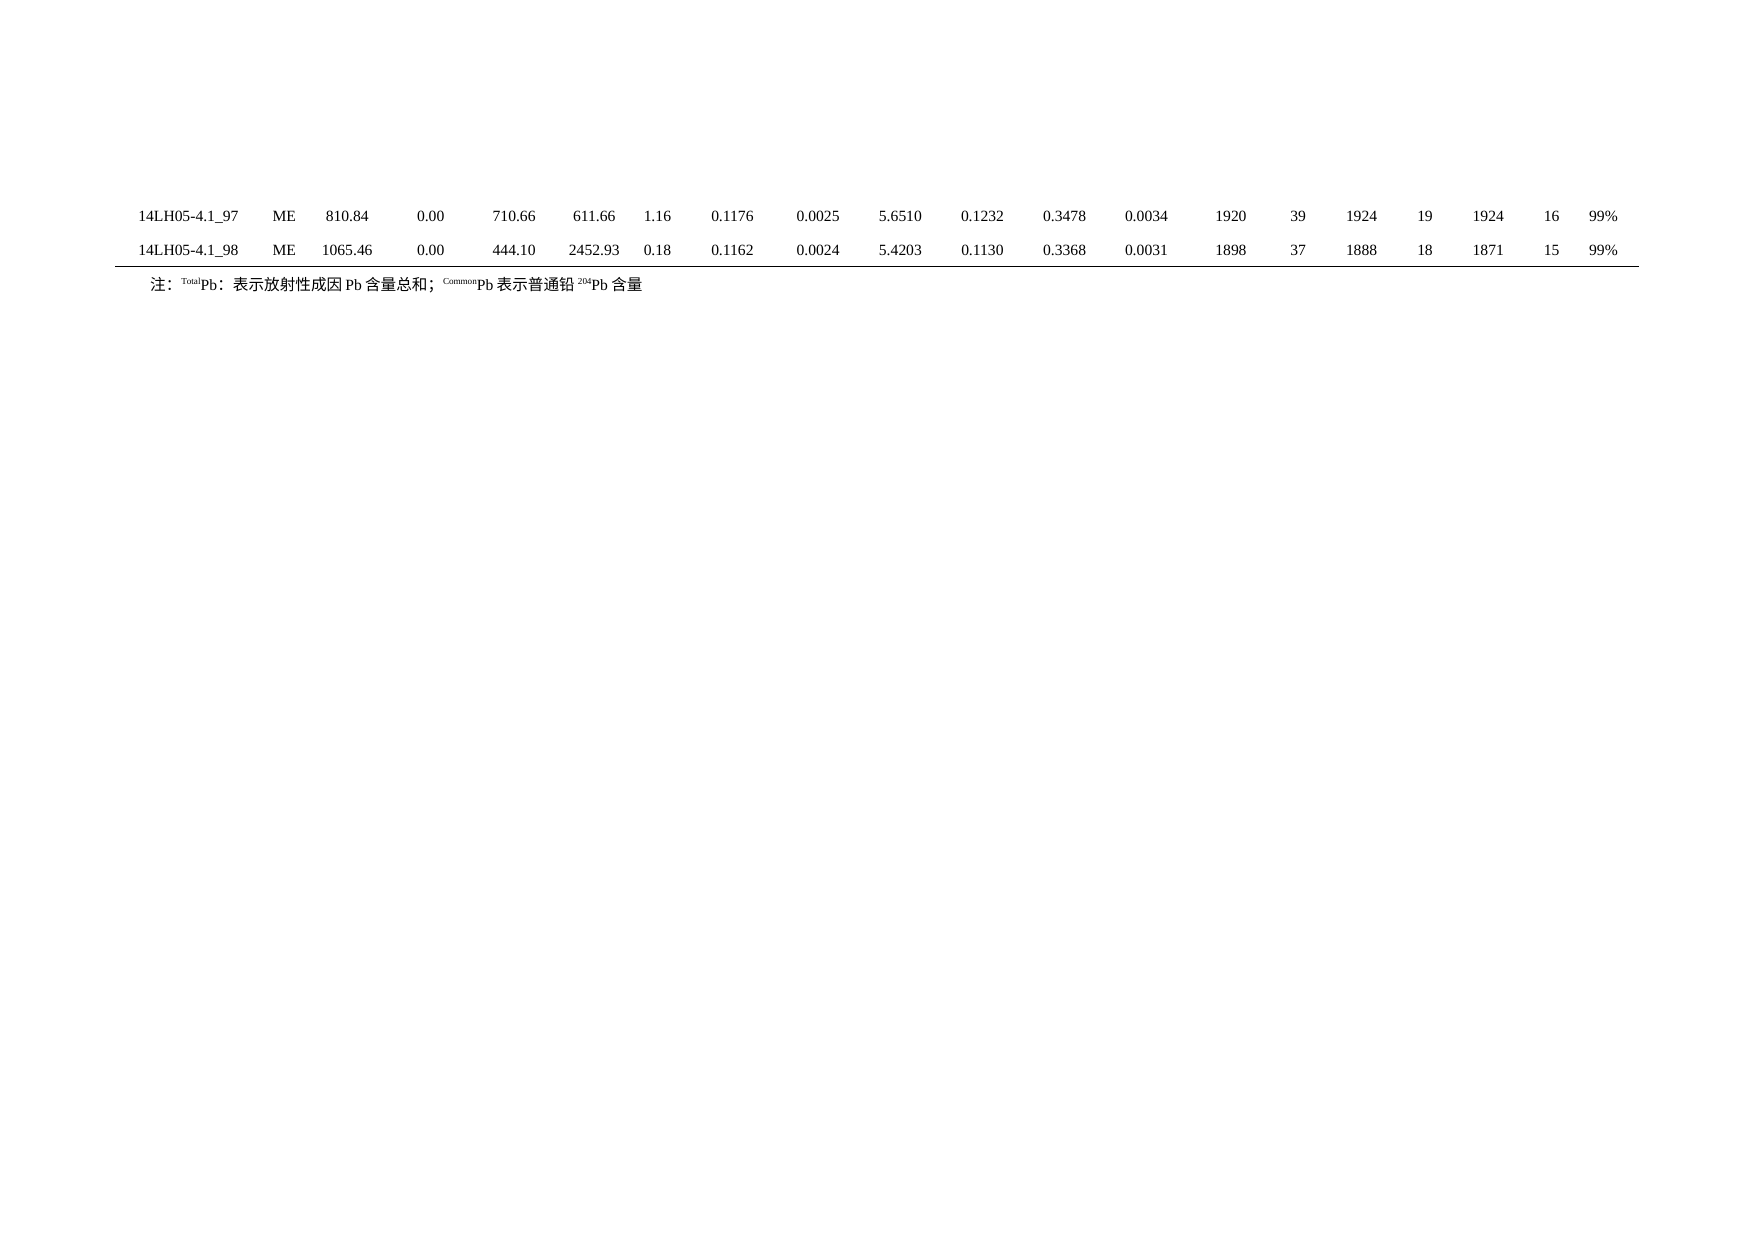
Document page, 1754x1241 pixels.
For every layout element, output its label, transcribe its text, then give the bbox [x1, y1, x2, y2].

text 注：TotalPb：表示放射性成因Pb含量总和；CommonPb表示普通铅204Pb含量 [150, 267, 1604, 300]
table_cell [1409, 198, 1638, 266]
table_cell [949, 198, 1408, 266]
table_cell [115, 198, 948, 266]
